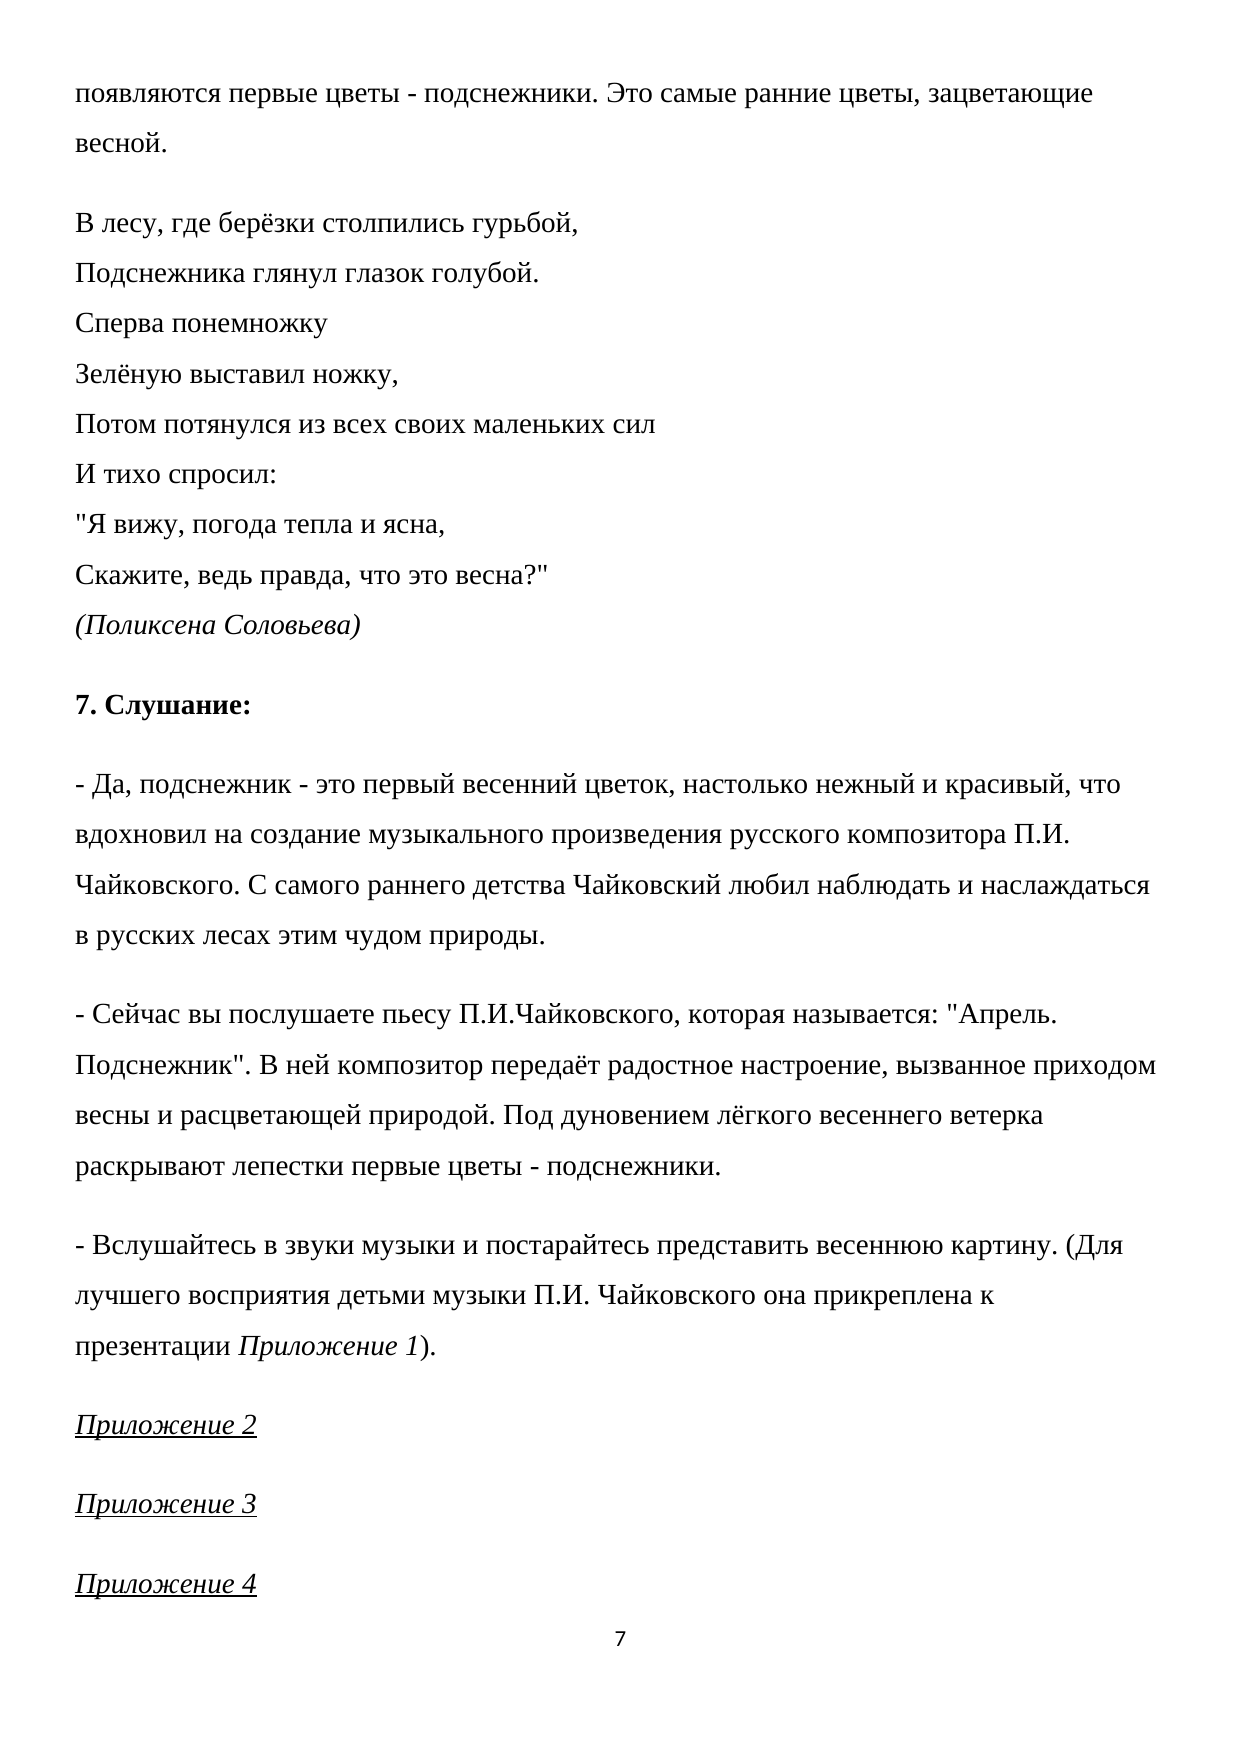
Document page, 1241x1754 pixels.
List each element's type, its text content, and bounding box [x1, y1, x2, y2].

text Приложение 2 [75, 1407, 1165, 1441]
text - Сейчас вы послушаете пьесу П.И.Чайковского, которая называется: "Апрель. Подснежник". В ней композитор передаёт радостное настроение, вызванное приходом весны и расцветающей природой. Под дуновением лёгкого весеннего ветерка раскрывают лепестки первые цветы - подснежники. [75, 997, 1165, 1181]
text 7. Слушание: [75, 687, 1165, 720]
text Приложение 3 [75, 1487, 1165, 1520]
text В лесу, где берёзки столпились гурьбой, Подснежника глянул глазок голубой. Сперва понемножку Зелёную выставил ножку, Потом потянулся из всех своих маленьких сил И тихо спросил: "Я вижу, погода тепла и ясна, Скажите, ведь правда, что это весна?" (Поликсена Соловьева) [75, 205, 1165, 641]
text - Да, подснежник - это первый весенний цветок, настолько нежный и красивый, что вдохновил на создание музыкального произведения русского композитора П.И. Чайковского. С самого раннего детства Чайковский любил наблюдать и наслаждаться в русских лесах этим чудом природы. [75, 766, 1165, 951]
text - Вслушайтесь в звуки музыки и постарайтесь представить весеннюю картину. (Для лучшего восприятия детьми музыки П.И. Чайковского она прикреплена к презентации Приложение 1). [75, 1227, 1165, 1361]
text Приложение 4 [75, 1566, 1165, 1600]
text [75, 75, 1165, 159]
